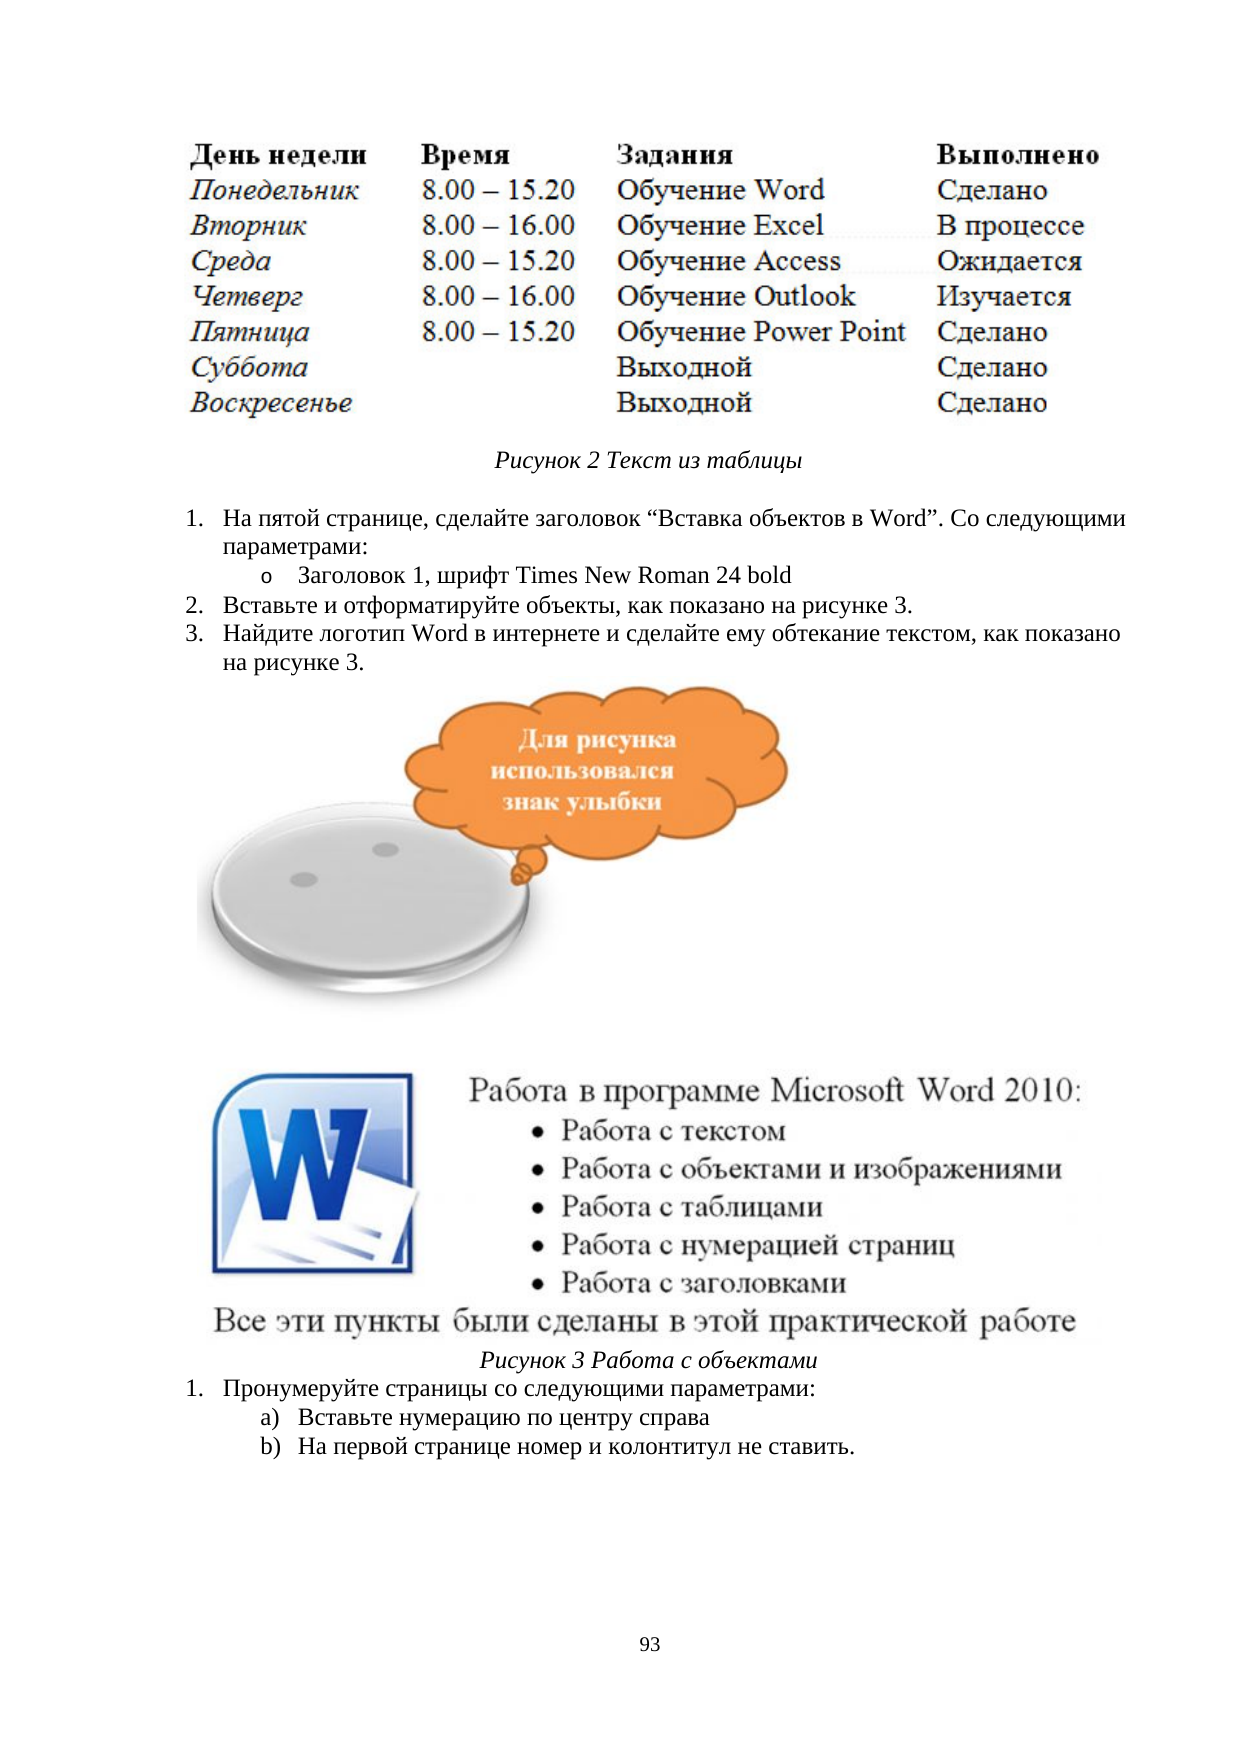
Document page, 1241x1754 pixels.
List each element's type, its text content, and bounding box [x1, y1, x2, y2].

picture [160, 118, 1139, 446]
picture [196, 676, 1103, 1345]
list Найдите логотип Word в интернете и сделайте ему обтекание текстом, как показано на рисунке 3. [185, 618, 1152, 676]
list На первой странице номер и колонтитул не ставить. [260, 1431, 1152, 1460]
list На пятой странице, сделайте заголовок “Вставка объектов в Word”. Со следующими параметрами: [185, 503, 1152, 560]
list Вставьте и отформатируйте объекты, как показано на рисунке 3. [185, 590, 1152, 618]
list Вставьте нумерацию по центру справа [260, 1402, 1152, 1431]
list Пронумеруйте страницы со следующими параметрами: [185, 1373, 1152, 1402]
list Заголовок 1, шрифт Times New Roman 24 bold [260, 560, 1152, 590]
